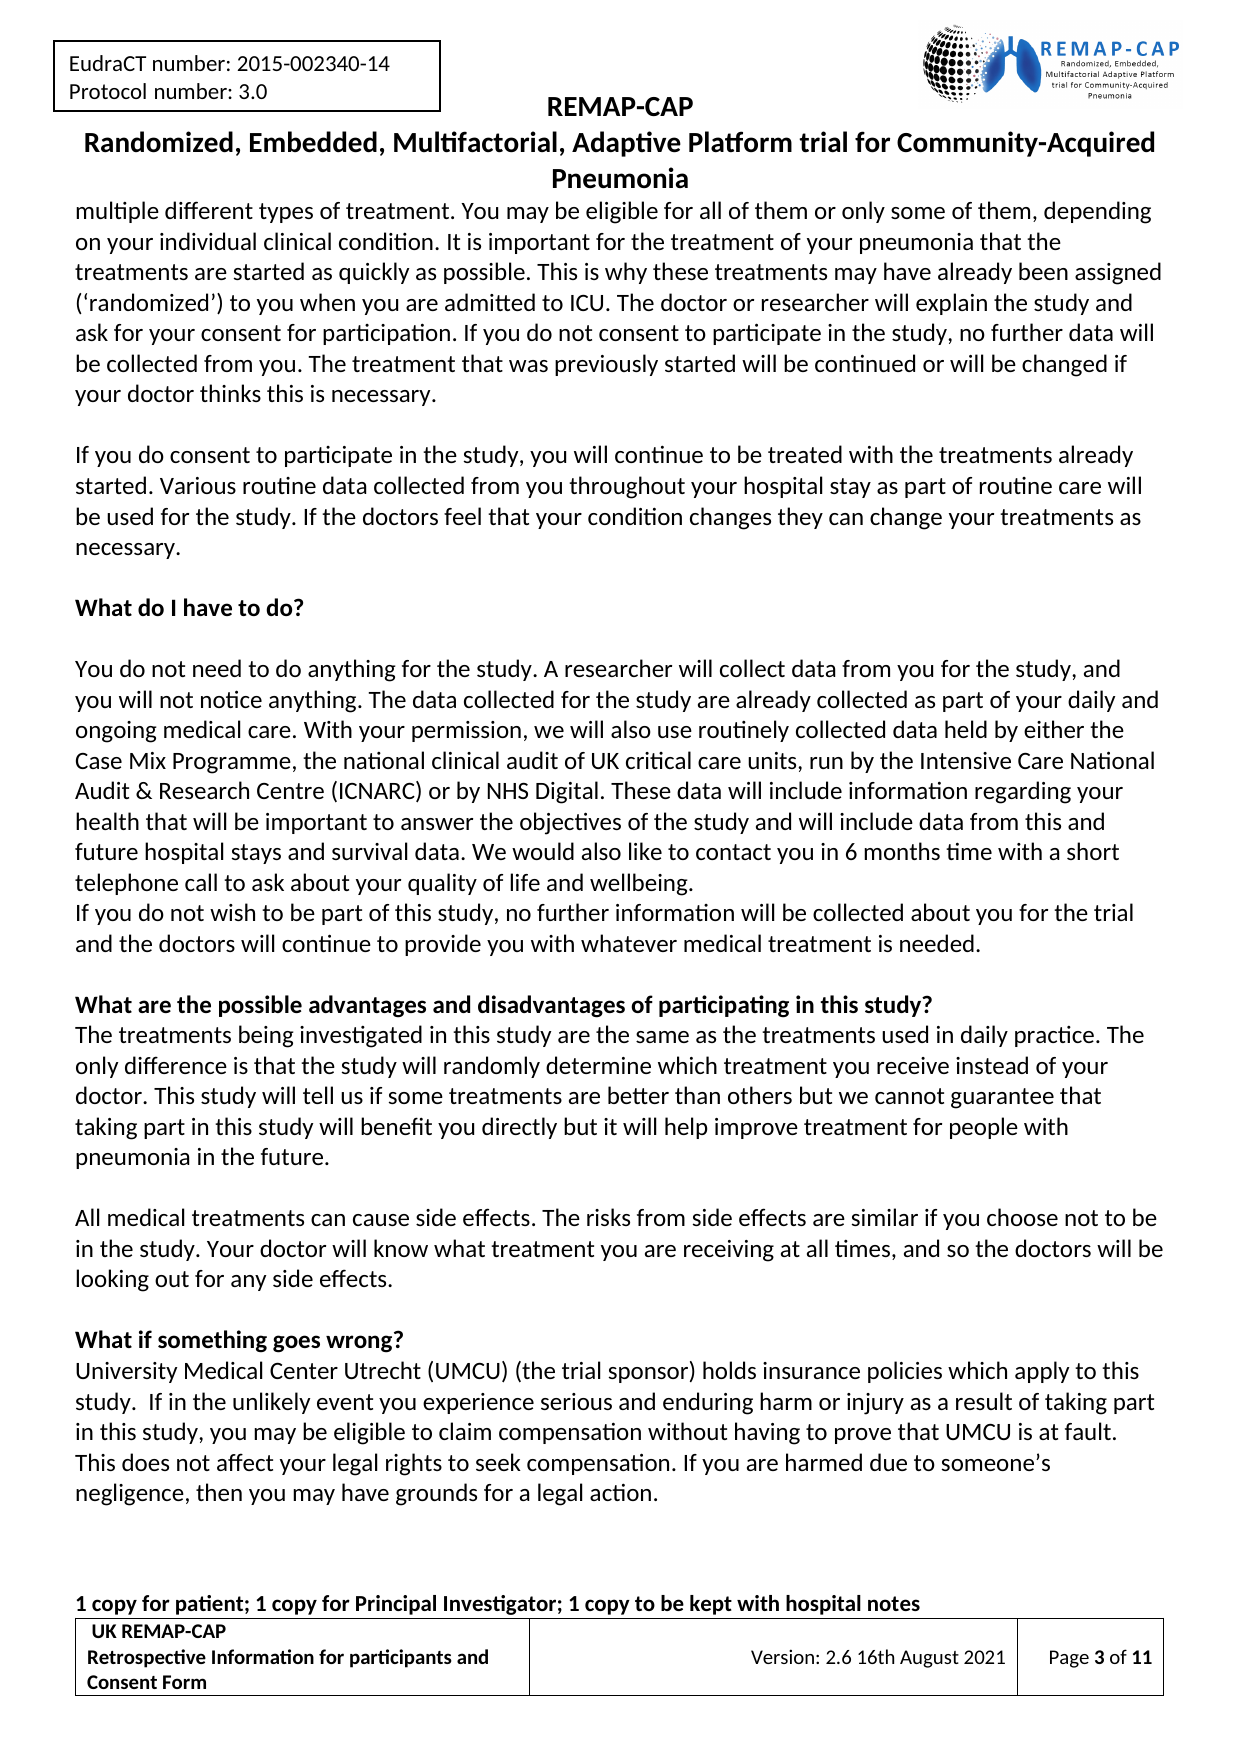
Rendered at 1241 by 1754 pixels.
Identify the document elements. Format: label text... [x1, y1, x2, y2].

text If you do not wish to be part of this study, no further information will be collected about you for the trial and the doctors will continue to provide you with whatever medical treatment is needed. [75, 897, 1165, 958]
picture [918, 20, 1183, 109]
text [75, 195, 1165, 409]
text All medical treatments can cause side effects. The risks from side effects are similar if you choose not to be in the study. Your doctor will know what treatment you are receiving at all times, and so the doctors will be looking out for any side effects. [75, 1203, 1165, 1294]
text What if something goes wrong? [75, 1325, 1165, 1355]
text If you do consent to participate in the study, you will continue to be treated with the treatments already started. Various routine data collected from you throughout your hospital stay as part of routine care will be used for the study. If the doctors feel that your condition changes they can change your treatments as necessary. [75, 439, 1165, 562]
text What do I have to do? [75, 592, 1165, 623]
text What are the possible advantages and disadvantages of participating in this study? [75, 989, 1165, 1019]
text You do not need to do anything for the study. A researcher will collect data from you for the study, and you will not notice anything. The data collected for the study are already collected as part of your daily and ongoing medical care. With your permission, we will also use routinely collected data held by either the Case Mix Programme, the national clinical audit of UK critical care units, run by the Intensive Care National Audit & Research Centre (ICNARC) or by NHS Digital. These data will include information regarding your health that will be important to answer the objectives of the study and will include data from this and future hospital stays and survival data. We would also like to contact you in 6 months time with a short telephone call to ask about your quality of life and wellbeing. [75, 653, 1165, 897]
text University Medical Center Utrecht (UMCU) (the trial sponsor) holds insurance policies which apply to this study. If in the unlikely event you experience serious and enduring harm or injury as a result of taking part in this study, you may be eligible to claim compensation without having to prove that UMCU is at fault. This does not affect your legal rights to seek compensation. If you are harmed due to someone’s negligence, then you may have grounds for a legal action. [75, 1355, 1165, 1508]
text The treatments being investigated in this study are the same as the treatments used in daily practice. The only difference is that the study will randomly determine which treatment you receive instead of your doctor. This study will tell us if some treatments are better than others but we cannot guarantee that taking part in this study will benefit you directly but it will help improve treatment for people with pneumonia in the future. [75, 1019, 1165, 1172]
